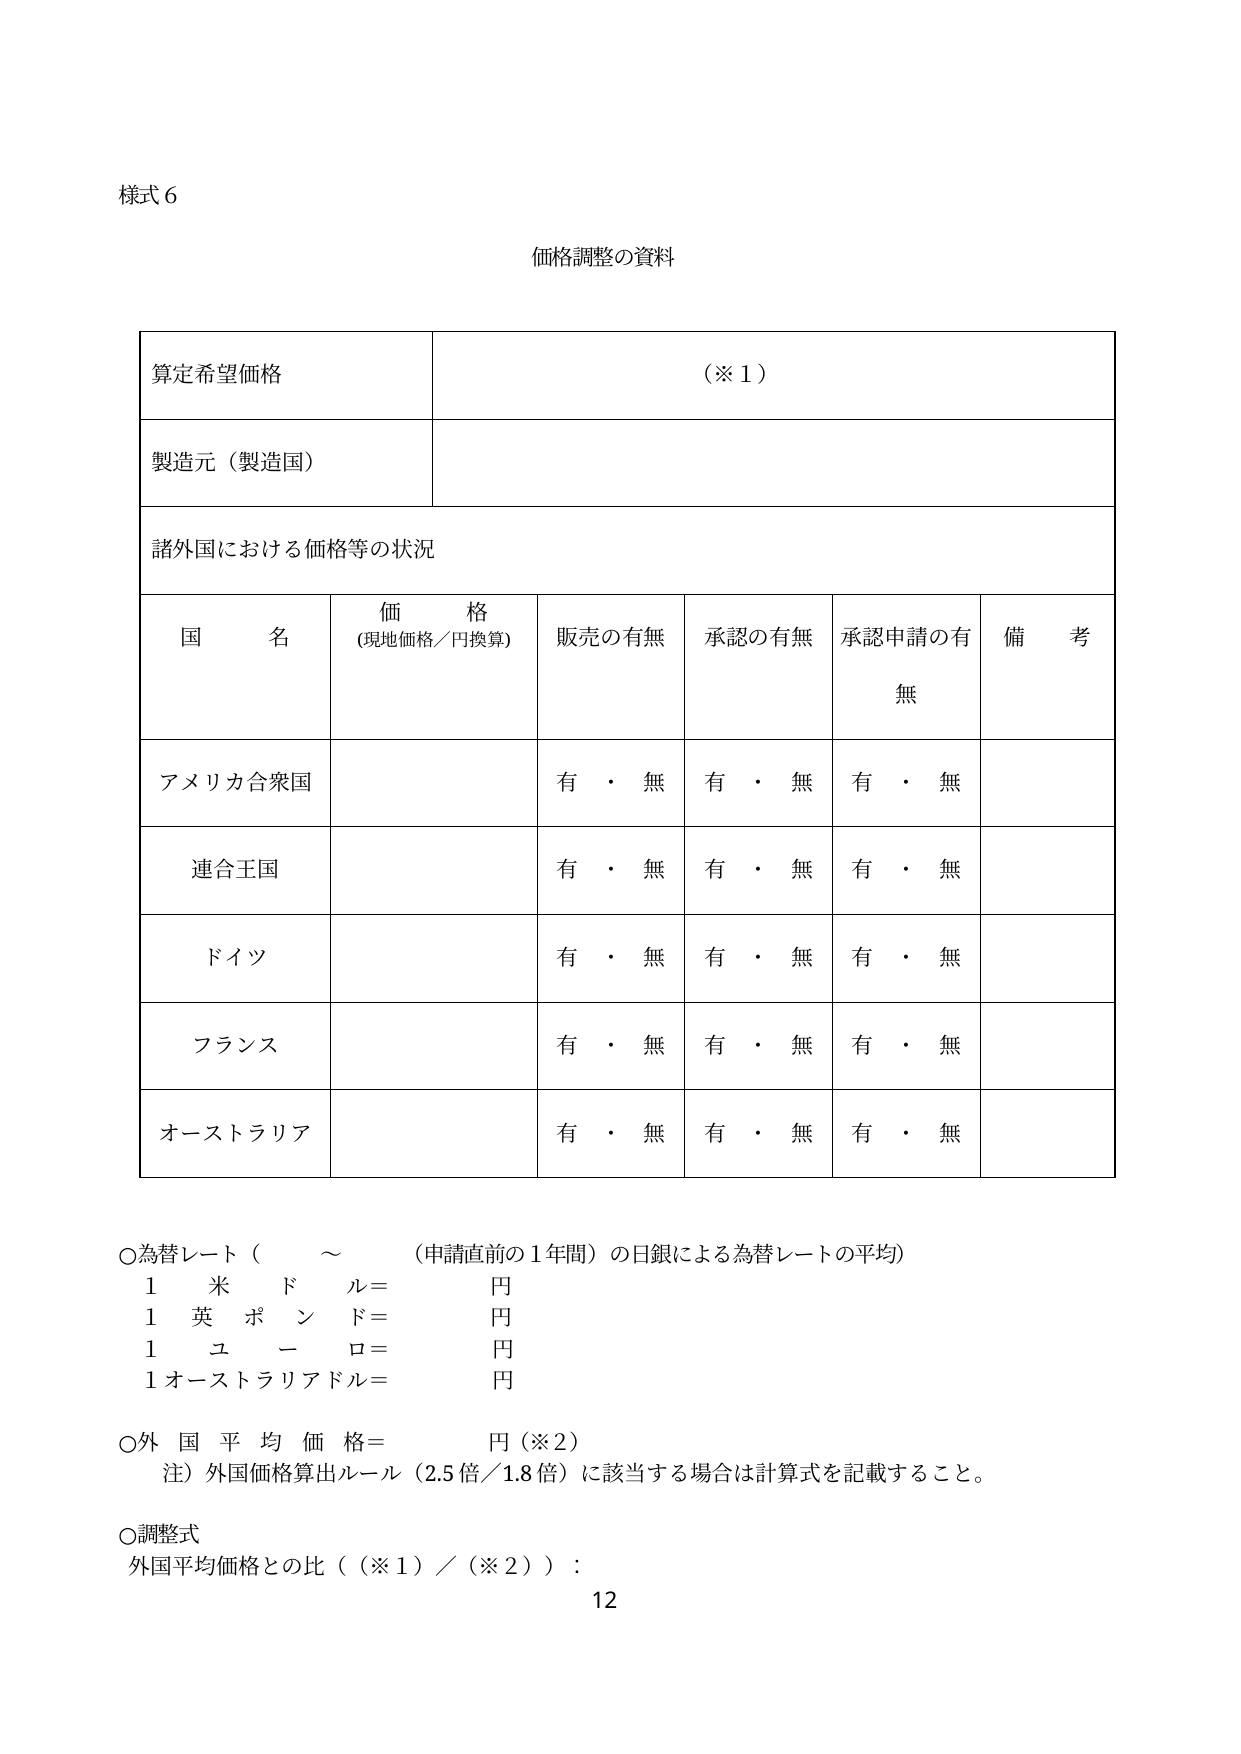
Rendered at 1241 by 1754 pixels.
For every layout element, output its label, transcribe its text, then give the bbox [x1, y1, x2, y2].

table_header （※１） [433, 332, 1114, 418]
table_cell 有 ・ 無 [685, 1003, 832, 1089]
text １英ポンド＝ 円 [118, 1301, 1090, 1332]
table_cell [981, 1090, 1114, 1177]
text 注）外国価格算出ルール（2.5倍／1.8倍）に該当する場合は計算式を記載すること。 [118, 1456, 1103, 1488]
table_cell 備 考 [981, 595, 1114, 738]
table_header 算定希望価格 [141, 332, 432, 418]
text 価格調整の資料 [118, 240, 1090, 271]
table_cell 有 ・ 無 [833, 740, 980, 826]
text ○調整式 [118, 1518, 1090, 1549]
table_cell 販売の有無 [538, 595, 684, 738]
table_cell 有 ・ 無 [833, 827, 980, 914]
table_cell 有 ・ 無 [538, 740, 684, 826]
table_cell オーストラリア [141, 1090, 330, 1177]
table_cell [331, 915, 537, 1002]
table_cell 有 ・ 無 [538, 1003, 684, 1089]
table_cell 価 格 (現地価格／円換算) [331, 595, 537, 738]
table_cell 諸外国における価格等の状況 [141, 507, 1114, 594]
table_cell 有 ・ 無 [685, 827, 832, 914]
table_cell 有 ・ 無 [685, 1090, 832, 1177]
table_cell [331, 1090, 537, 1177]
text １オーストラリアドル＝ 円 [118, 1363, 1090, 1395]
table_cell [433, 420, 1114, 506]
table_cell 有 ・ 無 [538, 827, 684, 914]
text １ユーロ＝ 円 [118, 1332, 1090, 1363]
table_cell 製造元（製造国） [141, 420, 432, 506]
text １米ドル＝ 円 [118, 1269, 1090, 1301]
text ○外国平均価格＝ 円（※２） [118, 1425, 1090, 1456]
table_cell ドイツ [141, 915, 330, 1002]
table_cell 国 名 [141, 595, 330, 738]
table_cell [331, 740, 537, 826]
table_cell [981, 915, 1114, 1002]
table_cell 有 ・ 無 [833, 1090, 980, 1177]
table_cell 承認申請の有無 [833, 595, 980, 738]
table_cell [331, 1003, 537, 1089]
table_cell 有 ・ 無 [538, 915, 684, 1002]
table_cell 有 ・ 無 [833, 1003, 980, 1089]
table_cell フランス [141, 1003, 330, 1089]
table_cell [981, 1003, 1114, 1089]
text 様式６ [118, 178, 1090, 210]
text ○為替レート（ ～ （申請直前の１年間）の日銀による為替レートの平均） [118, 1238, 1090, 1269]
table_cell [981, 740, 1114, 826]
table_cell アメリカ合衆国 [141, 740, 330, 826]
table_cell 連合王国 [141, 827, 330, 914]
table_cell 有 ・ 無 [538, 1090, 684, 1177]
table_cell 有 ・ 無 [833, 915, 980, 1002]
text 外国平均価格との比（（※１）／（※２））： [118, 1549, 1090, 1581]
table_cell [981, 827, 1114, 914]
table_cell 有 ・ 無 [685, 915, 832, 1002]
table_cell [331, 827, 537, 914]
table_cell 承認の有無 [685, 595, 832, 738]
table_cell 有 ・ 無 [685, 740, 832, 826]
